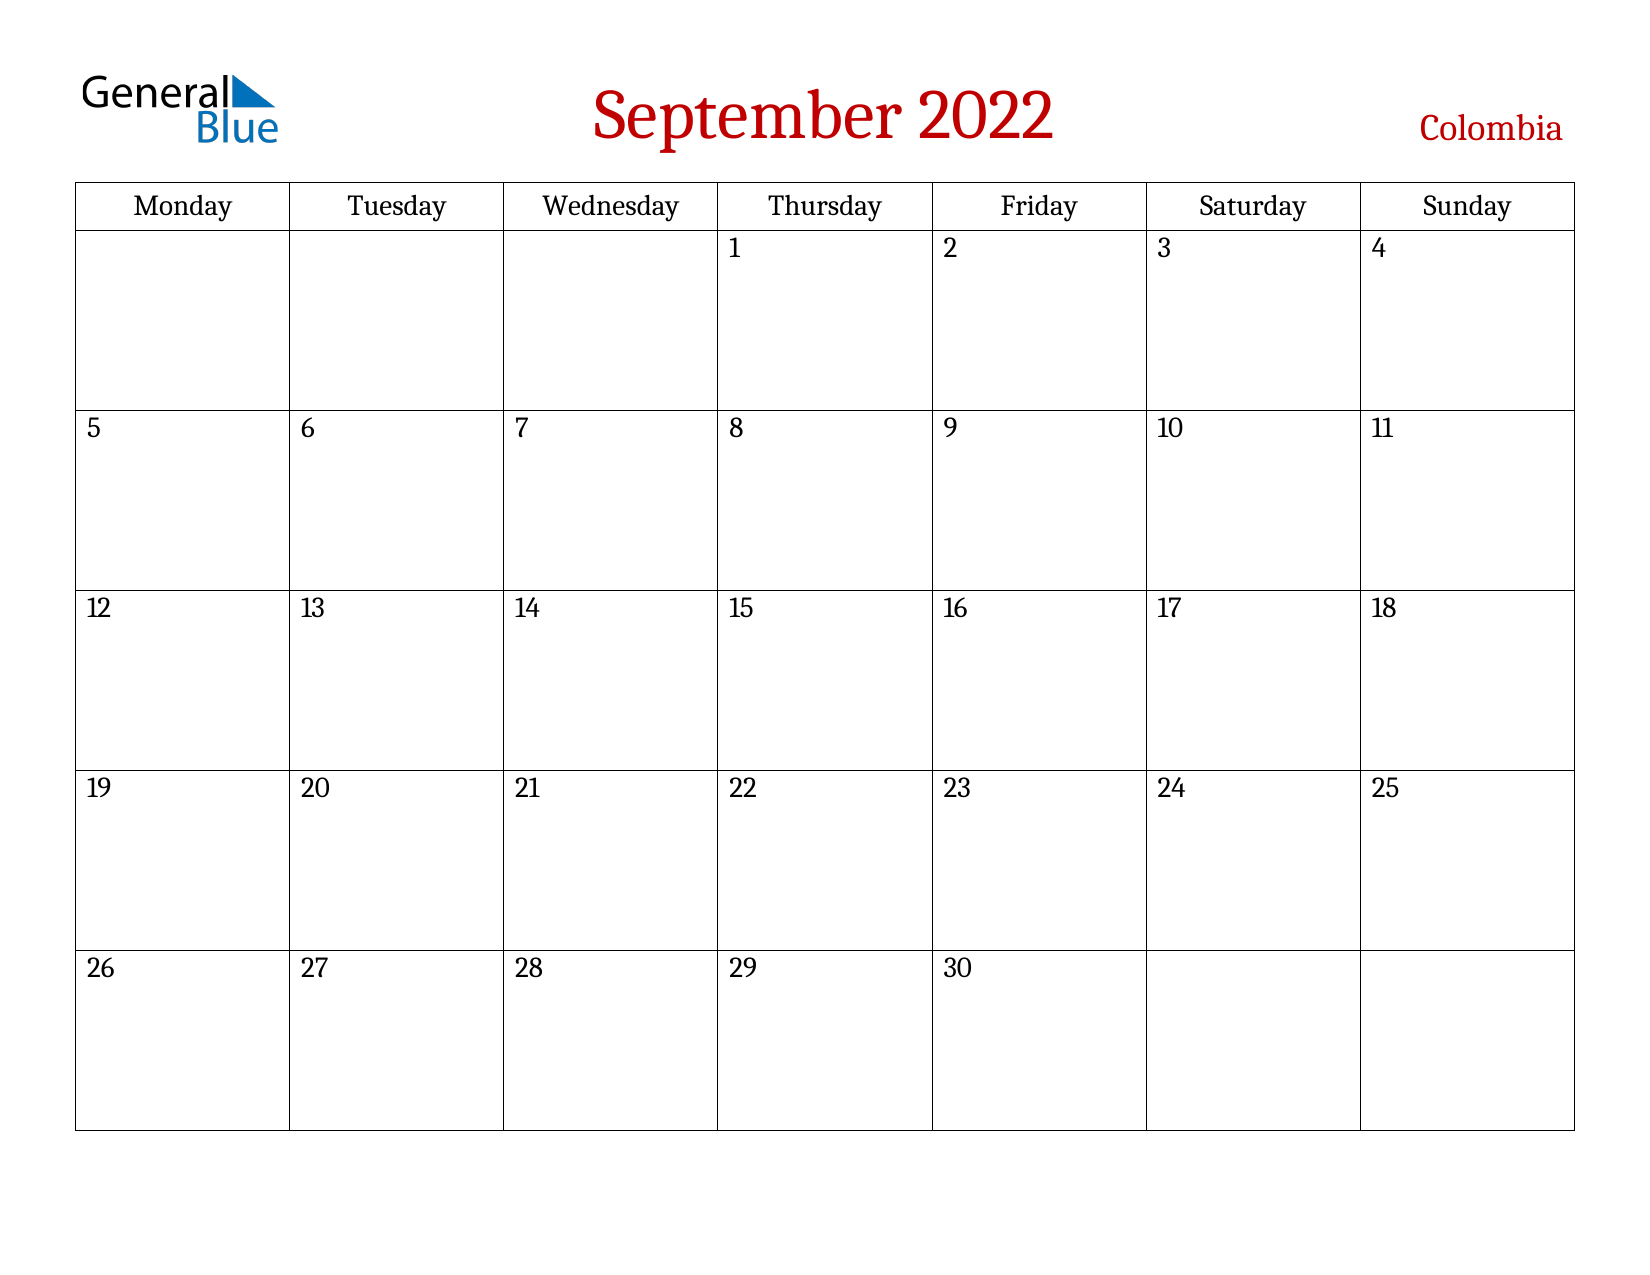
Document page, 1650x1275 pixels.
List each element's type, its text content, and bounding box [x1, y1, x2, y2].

table_cell 6 [290, 411, 503, 444]
table_cell [933, 265, 1146, 410]
table_cell [1361, 265, 1574, 410]
table_cell 20 [290, 771, 503, 805]
table_cell 3 [1147, 231, 1360, 264]
table_cell 28 [504, 951, 717, 985]
table_cell [1147, 445, 1360, 590]
table_cell [718, 805, 932, 950]
table_cell [1361, 951, 1574, 985]
table_cell 26 [76, 951, 289, 985]
table_cell Friday [933, 183, 1146, 230]
table_cell 7 [504, 411, 717, 444]
picture [82, 75, 278, 143]
table_cell [76, 445, 289, 590]
table_cell [1147, 951, 1360, 985]
table_cell [290, 805, 503, 950]
table_cell 10 [1147, 411, 1360, 444]
table_cell [933, 985, 1146, 1130]
table_cell 14 [504, 591, 717, 625]
table_cell 2 [933, 231, 1146, 264]
table_cell [933, 445, 1146, 590]
table_cell 4 [1361, 231, 1574, 264]
table_cell 27 [290, 951, 503, 985]
table_cell [290, 231, 503, 264]
table_cell [290, 625, 503, 770]
table_cell 23 [933, 771, 1146, 805]
table_cell [933, 625, 1146, 770]
table_cell 11 [1361, 411, 1574, 444]
table_cell 29 [718, 951, 932, 985]
table_cell 30 [933, 951, 1146, 985]
table_header [76, 75, 503, 182]
table_header Colombia [1146, 75, 1574, 182]
table_cell 24 [1147, 771, 1360, 805]
table_cell 16 [933, 591, 1146, 625]
table_cell 15 [718, 591, 932, 625]
table_cell 19 [76, 771, 289, 805]
table_cell [1361, 985, 1574, 1130]
table_cell 8 [718, 411, 932, 444]
table_cell 1 [718, 231, 932, 264]
table_cell [1147, 265, 1360, 410]
table_cell [504, 231, 717, 264]
table_header September 2022 [504, 75, 1146, 182]
table_cell [1147, 625, 1360, 770]
table_cell [504, 265, 717, 410]
table_cell 22 [718, 771, 932, 805]
table_cell [1147, 985, 1360, 1130]
table_cell 12 [76, 591, 289, 625]
table_cell Sunday [1361, 183, 1574, 230]
table_cell [76, 805, 289, 950]
table_cell Thursday [718, 183, 932, 230]
table_cell 21 [504, 771, 717, 805]
table_cell [718, 265, 932, 410]
table_cell [76, 625, 289, 770]
table_cell [76, 231, 289, 264]
table_cell [1361, 805, 1574, 950]
table_cell [76, 265, 289, 410]
table_cell Tuesday [290, 183, 503, 230]
table_cell [718, 625, 932, 770]
table_cell 9 [933, 411, 1146, 444]
table_cell Wednesday [504, 183, 717, 230]
table_cell 25 [1361, 771, 1574, 805]
table_cell [1147, 805, 1360, 950]
table_cell 5 [76, 411, 289, 444]
table_cell [504, 985, 717, 1130]
table_cell Saturday [1147, 183, 1360, 230]
table_cell 13 [290, 591, 503, 625]
table_cell [1361, 625, 1574, 770]
table_cell [290, 265, 503, 410]
table_cell 17 [1147, 591, 1360, 625]
table_cell [504, 445, 717, 590]
table_cell [933, 805, 1146, 950]
table_cell [1361, 445, 1574, 590]
table_cell Monday [76, 183, 289, 230]
table_cell 18 [1361, 591, 1574, 625]
table_cell [504, 805, 717, 950]
table_cell [718, 445, 932, 590]
table_cell [76, 985, 289, 1130]
table_cell [290, 445, 503, 590]
table_cell [504, 625, 717, 770]
table_cell [718, 985, 932, 1130]
table_cell [290, 985, 503, 1130]
